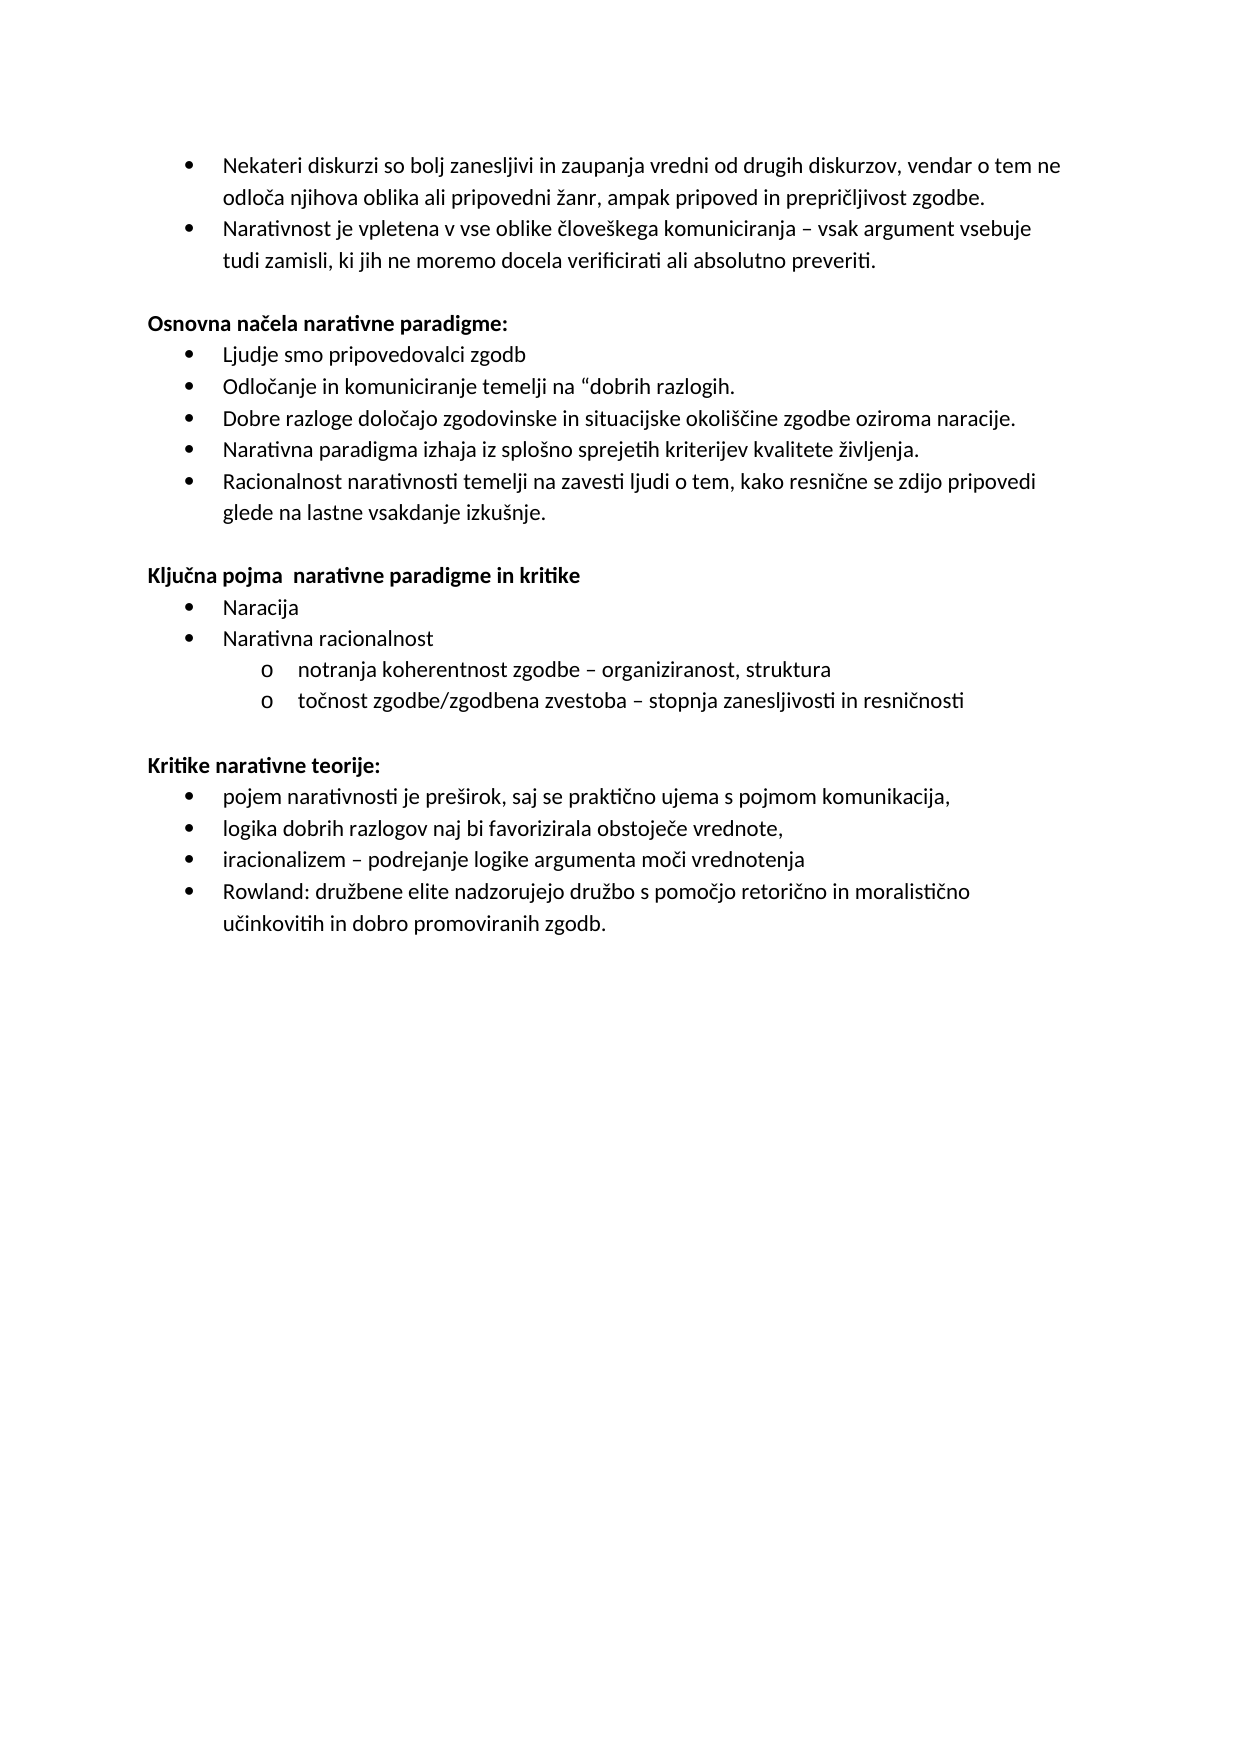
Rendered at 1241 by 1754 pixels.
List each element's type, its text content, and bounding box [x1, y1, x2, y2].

list notranja koherentnost zgodbe – organiziranost, struktura [260, 653, 1068, 684]
list Narativna racionalnost [185, 621, 1068, 653]
list Dobre razloge določajo zgodovinske in situacijske okoliščine zgodbe oziroma naracije. [185, 400, 1068, 432]
list Ljudje smo pripovedovalci zgodb [185, 337, 1068, 368]
list iracionalizem – podrejanje logike argumenta moči vrednotenja [185, 842, 1068, 873]
text Kritike narativne teorije: [148, 747, 1068, 779]
list točnost zgodbe/zgodbena zvestoba – stopnja zanesljivosti in resničnosti [260, 684, 1068, 716]
list logika dobrih razlogov naj bi favorizirala obstoječe vrednote, [185, 810, 1068, 842]
list Odločanje in komuniciranje temelji na “dobrih razlogih. [185, 368, 1068, 400]
list Narativnost je vpletena v vse oblike človeškega komuniciranja – vsak argument vsebuje tudi zamisli, ki jih ne moremo docela verificirati ali absolutno preveriti. [185, 211, 1068, 274]
list Rowland: družbene elite nadzorujejo družbo s pomočjo retorično in moralistično učinkovitih in dobro promoviranih zgodb. [185, 873, 1068, 937]
list Nekateri diskurzi so bolj zanesljivi in zaupanja vredni od drugih diskurzov, vendar o tem ne odloča njihova oblika ali pripovedni žanr, ampak pripoved in prepričljivost zgodbe. [185, 148, 1068, 211]
list Racionalnost narativnosti temelji na zavesti ljudi o tem, kako resnične se zdijo pripovedi glede na lastne vsakdanje izkušnje. [185, 463, 1068, 526]
list pojem narativnosti je preširok, saj se praktično ujema s pojmom komunikacija, [185, 779, 1068, 810]
text Osnovna načela narativne paradigme: [148, 305, 1068, 337]
list Narativna paradigma izhaja iz splošno sprejetih kriterijev kvalitete življenja. [185, 432, 1068, 463]
text Ključna pojma narativne paradigme in kritike [148, 558, 1068, 589]
list Naracija [185, 589, 1068, 621]
